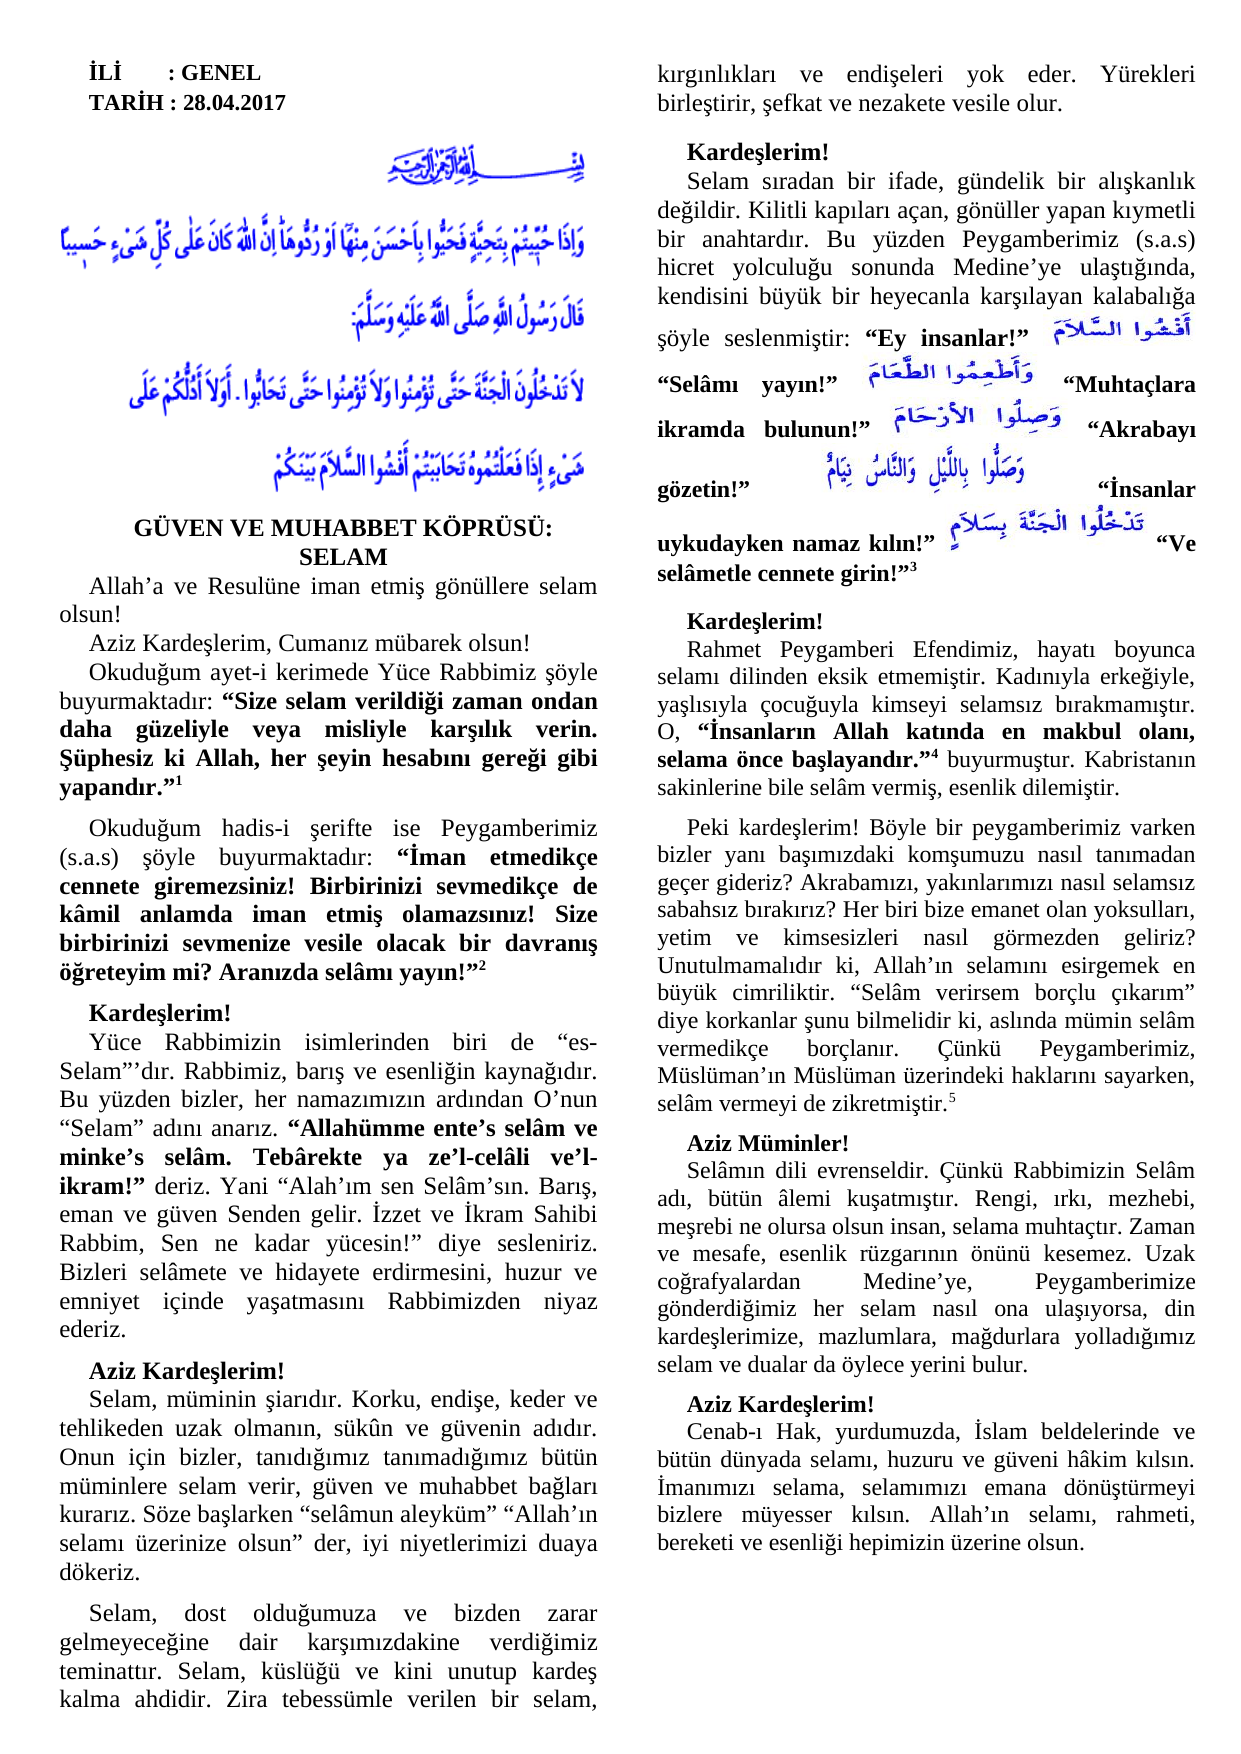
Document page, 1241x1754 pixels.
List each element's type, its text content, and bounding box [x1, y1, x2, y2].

text Kardeşlerim! [657, 137, 1196, 166]
picture [889, 397, 1068, 438]
text Rahmet Peygamberi Efendimiz, hayatı boyunca selamı dilinden eksik etmemiştir. Kadınıyla erkeğiyle, yaşlısıyla çocuğuyla kimseyi selamsız bırakmamıştır. O, “İnsanların Allah katında en makbul olanı, selama önce başlayandır.” buyurmuştur. Kabristanın sakinlerine bile selâm vermiş, esenlik dilemiştir. [657, 634, 1196, 800]
text Aziz Müminler! [657, 1129, 1196, 1156]
text Aziz Kardeşlerim, Cumanız mübarek olsun! [59, 628, 598, 657]
text TARİH : 28.04.2017 [59, 89, 598, 116]
text Aziz Kardeşlerim! [657, 1390, 1196, 1417]
picture [821, 443, 1027, 498]
picture [861, 352, 1040, 392]
text Okuduğum hadis-i şerifte ise Peygamberimiz (s.a.s) şöyle buyurmaktadır: “İman etmedikçe cennete giremezsiniz! Birbirinizi sevmedikçe de kâmil anlamda iman etmiş olamazsınız! Size birbirinizi sevmenize vesile olacak bir davranış öğreteyim mi? Aranızda selâmı yayın!” [59, 813, 598, 986]
picture [1043, 310, 1197, 346]
picture [59, 132, 590, 501]
text Selam, dost olduğumuza ve bizden zarar gelmeyeceğine dair karşımızdakine verdiğimiz teminattır. Selam, küslüğü ve kini unutup kardeş kalma ahdidir. Zira tebessümle verilen bir selam, kırgınlıkları ve endişeleri yok eder. Yürekleri birleştirir, şefkat ve nezakete vesile olur. [657, 59, 1196, 117]
text Yüce Rabbimizin isimlerinden biri de “es-Selam”’dır. Rabbimiz, barış ve esenliğin kaynağıdır. Bu yüzden bizler, her namazımızın ardından O’nun “Selam” adını anarız. “Allahümme ente’s selâm ve minke’s selâm. Tebârekte ya ze’l-celâli ve’l-ikram!” deriz. Yani “Alah’ım sen Selâm’sın. Barış, eman ve güven Senden gelir. İzzet ve İkram Sahibi Rabbim, Sen ne kadar yücesin!” diye sesleniriz. Bizleri selâmete ve hidayete erdirmesini, huzur ve emniyet içinde yaşatmasını Rabbimizden niyaz ederiz. [59, 1027, 598, 1343]
text Allah’a ve Resulüne iman etmiş gönüllere selam olsun! [59, 571, 598, 628]
text İLİ : GENEL [59, 59, 598, 86]
text Aziz Kardeşlerim! [59, 1356, 598, 1384]
text Selâmın dili evrenseldir. Çünkü Rabbimizin Selâm adı, bütün âlemi kuşatmıştır. Rengi, ırkı, mezhebi, meşrebi ne olursa olsun insan, selama muhtaçtır. Zaman ve mesafe, esenlik rüzgarının önünü kesemez. Uzak coğrafyalardan Medine’ye, Peygamberimize gönderdiğimiz her selam nasıl ona ulaşıyorsa, din kardeşlerimize, mazlumlara, mağdurlara yolladığımız selam ve dualar da öylece yerini bulur. [657, 1156, 1196, 1377]
text Okuduğum ayet-i kerimede Yüce Rabbimiz şöyle buyurmaktadır: “Size selam verildiği zaman ondan daha güzeliyle veya misliyle karşılık verin. Şüphesiz ki Allah, her şeyin hesabını gereği gibi yapandır.” [59, 657, 598, 801]
text Selam, dost olduğumuza ve bizden zarar gelmeyeceğine dair karşımızdakine verdiğimiz teminattır. Selam, küslüğü ve kini unutup kardeş kalma ahdidir. Zira tebessümle verilen bir selam, kırgınlıkları ve endişeleri yok eder. Yürekleri birleştirir, şefkat ve nezakete vesile olur. [59, 1598, 598, 1713]
text Kardeşlerim! [657, 607, 1196, 634]
subtitle GÜVEN VE MUHABBET KÖPRÜSÜ: [59, 513, 598, 542]
text Kardeşlerim! [59, 998, 598, 1027]
text Selam, müminin şiarıdır. Korku, endişe, keder ve tehlikeden uzak olmanın, sükûn ve güvenin adıdır. Onun için bizler, tanıdığımız tanımadığımız bütün müminlere selam verir, güven ve muhabbet bağları kurarız. Söze başlarken “selâmun aleyküm” “Allah’ın selamı üzerinize olsun” der, iyi niyetlerimizi duaya dökeriz. [59, 1384, 598, 1586]
text Cenab-ı Hak, yurdumuzda, İslam beldelerinde ve bütün dünyada selamı, huzuru ve güveni hâkim kılsın. İmanımızı selama, selamımızı emana dönüştürmeyi bizlere müyesser kılsın. Allah’ın selamı, rahmeti, bereketi ve esenliği hepimizin üzerine olsun. [657, 1417, 1196, 1555]
subtitle SELAM [59, 542, 598, 571]
picture [944, 504, 1148, 552]
text Peki kardeşlerim! Böyle bir peygamberimiz varken bizler yanı başımızdaki komşumuzu nasıl tanımadan geçer gideriz? Akrabamızı, yakınlarımızı nasıl selamsız sabahsız bırakırız? Her biri bize emanet olan yoksulları, yetim ve kimsesizleri nasıl görmezden geliriz? Unutulmamalıdır ki, Allah’ın selamını esirgemek en büyük cimriliktir. “Selâm verirsem borçlu çıkarım” diye korkanlar şunu bilmelidir ki, aslında mümin selâm vermedikçe borçlanır. Çünkü Peygamberimiz, Müslüman’ın Müslüman üzerindeki haklarını sayarken, selâm vermeyi de zikretmiştir. [657, 813, 1196, 1116]
text Selam sıradan bir ifade, gündelik bir alışkanlık değildir. Kilitli kapıları açan, gönüller yapan kıymetli bir anahtardır. Bu yüzden Peygamberimiz (s.a.s) hicret yolculuğu sonunda Medine’ye ulaştığında, kendisini büyük bir heyecanla karşılayan kalabalığa şöyle seslenmiştir: “Ey insanlar!” “Selâmı yayın!” “Muhtaçlara ikramda bulunun!” “Akrabayı gözetin!” “İnsanlar uykudayken namaz kılın!” “Ve selâmetle cennete girin!” [657, 166, 1196, 586]
